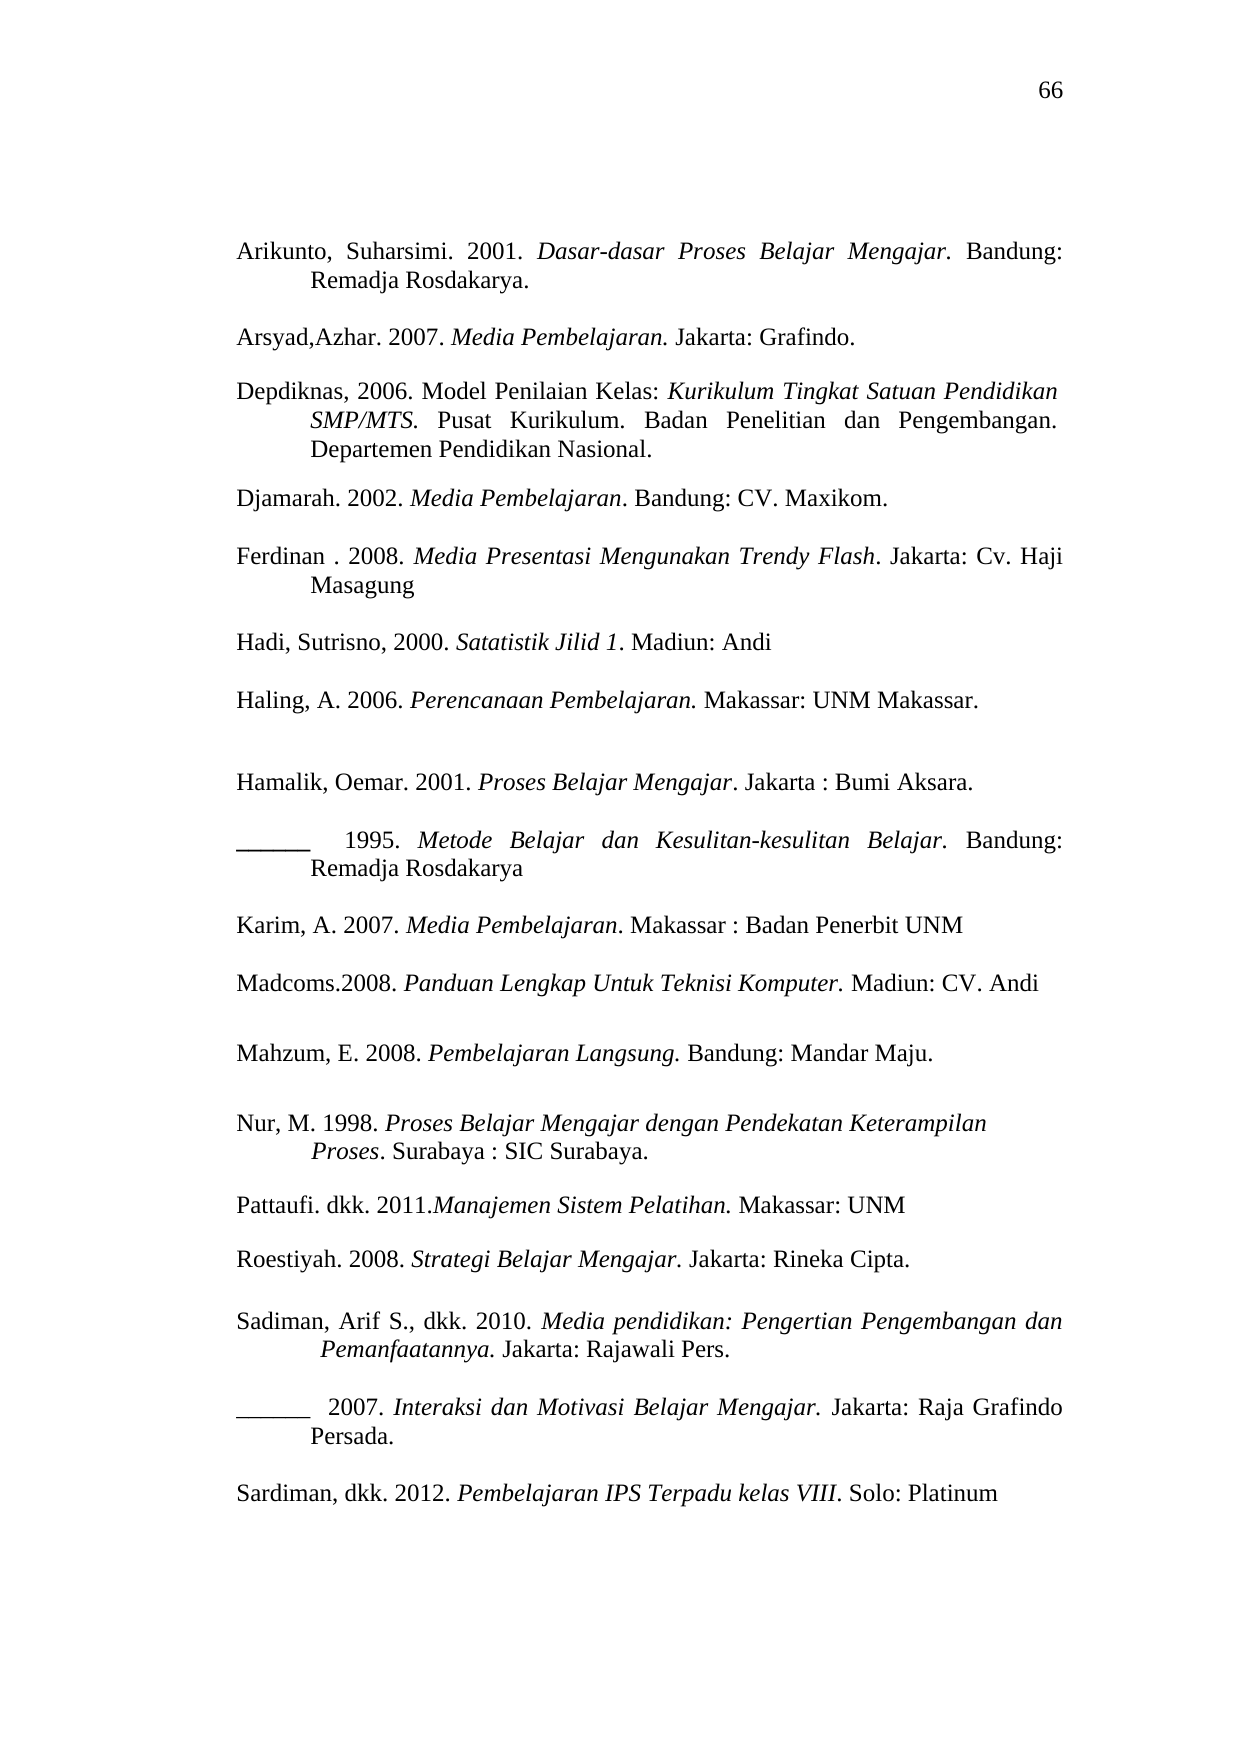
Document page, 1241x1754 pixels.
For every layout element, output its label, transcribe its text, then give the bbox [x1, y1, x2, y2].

text Hamalik, Oemar. 2001. Proses Belajar Mengajar. Jakarta : Bumi Aksara. [236, 767, 1063, 796]
text 2007. Interaksi dan Motivasi Belajar Mengajar. Jakarta: Raja Grafindo Persada. [236, 1392, 1063, 1449]
text Ferdinan . 2008. Media Presentasi Mengunakan Trendy Flash. Jakarta: Cv. Haji Masagung [236, 541, 1063, 598]
text Arsyad,Azhar. 2007. Media Pembelajaran. Jakarta: Grafindo. [236, 322, 1063, 351]
text Haling, A. 2006. Perencanaan Pembelajaran. Makassar: UNM Makassar. [236, 685, 1063, 713]
text Depdiknas, 2006. Model Penilaian Kelas: Kurikulum Tingkat Satuan Pendidikan SMP/MTS. Pusat Kurikulum. Badan Penelitian dan Pengembangan. Departemen Pendidikan Nasional. [236, 376, 1058, 463]
text Sadiman, Arif S., dkk. 2010. Media pendidikan: Pengertian Pengembangan dan Pemanfaatannya. Jakarta: Rajawali Pers. [236, 1306, 1063, 1363]
text Madcoms.2008. Panduan Lengkap Untuk Teknisi Komputer. Madiun: CV. Andi [236, 968, 1063, 996]
text Karim, A. 2007. Media Pembelajaran. Makassar : Badan Penerbit UNM [236, 910, 1063, 939]
text Hadi, Sutrisno, 2000. Satatistik Jilid 1. Madiun: Andi [236, 627, 1063, 656]
text Nur, M. 1998. Proses Belajar Mengajar dengan Pendekatan Keterampilan Proses. Surabaya : SIC Surabaya. [236, 1108, 1063, 1165]
text Mahzum, E. 2008. Pembelajaran Langsung. Bandung: Mandar Maju. [236, 1038, 1063, 1066]
text Roestiyah. 2008. Strategi Belajar Mengajar. Jakarta: Rineka Cipta. [236, 1244, 1063, 1273]
text Arikunto, Suharsimi. 2001. Dasar-dasar Proses Belajar Mengajar. Bandung: Remadja Rosdakarya. [236, 236, 1063, 294]
text Djamarah. 2002. Media Pembelajaran. Bandung: CV. Maxikom. [236, 483, 1063, 512]
text Sardiman, dkk. 2012. Pembelajaran IPS Terpadu kelas VIII. Solo: Platinum [236, 1478, 1063, 1507]
text Pattaufi. dkk. 2011.Manajemen Sistem Pelatihan. Makassar: UNM [236, 1190, 1063, 1219]
text 1995. Metode Belajar dan Kesulitan-kesulitan Belajar. Bandung: Remadja Rosdakarya [236, 825, 1063, 882]
